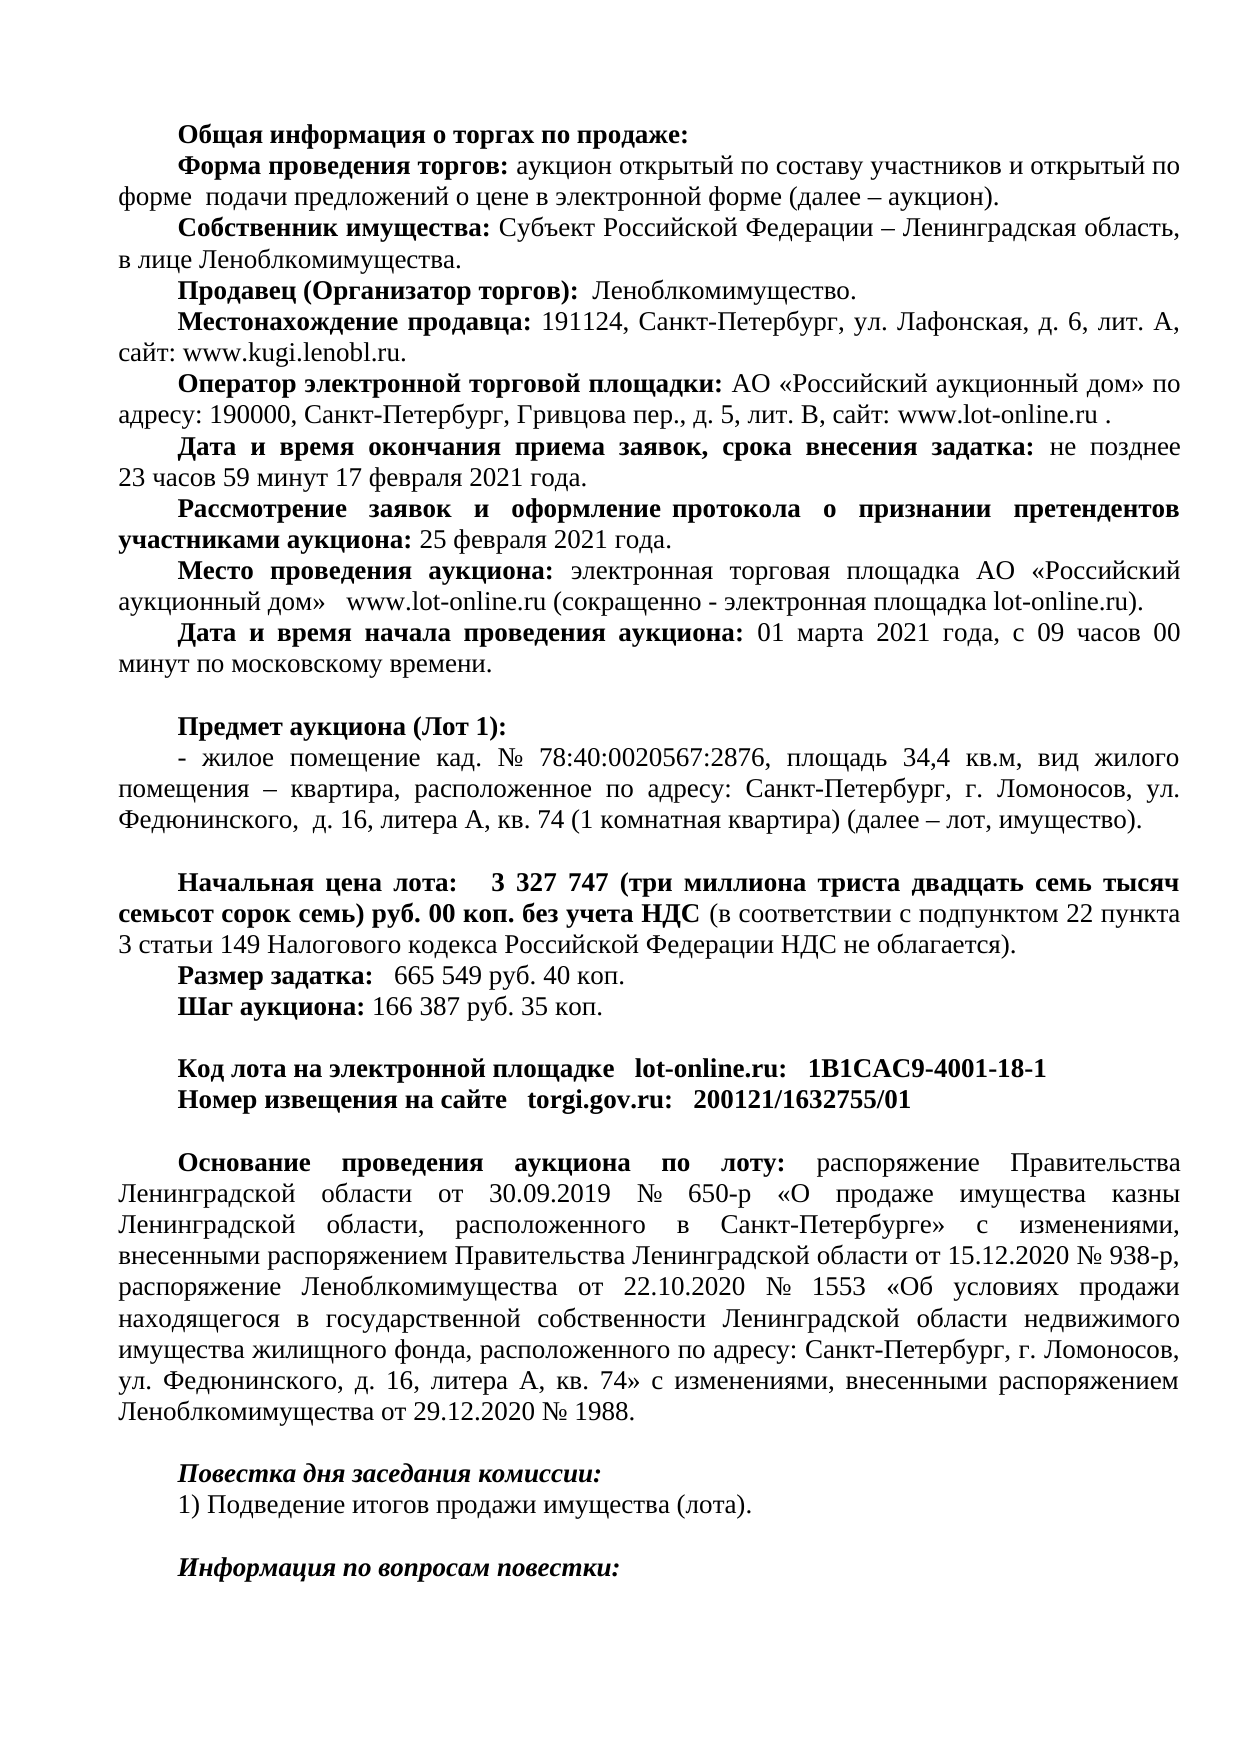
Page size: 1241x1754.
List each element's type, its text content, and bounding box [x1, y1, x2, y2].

list Подведение итогов продажи имущества (лота). [177, 1488, 1181, 1520]
text Шаг аукциона: 166 387 руб. 35 коп. [118, 990, 1181, 1021]
text Повестка дня заседания комиссии: [118, 1457, 1181, 1488]
text - жилое помещение кад. № 78:40:0020567:2876, площадь 34,4 кв.м, вид жилого помещения – квартира, расположенное по адресу: Санкт-Петербург, г. Ломоносов, ул. Федюнинского, д. 16, литера А, кв. 74 (1 комнатная квартира) (далее – лот, имущество). [118, 741, 1181, 834]
text Информация по вопросам повестки: [118, 1551, 1181, 1582]
text Собственник имущества: Субъект Российской Федерации – Ленинградская область, в лице Леноблкомимущества. [118, 212, 1181, 274]
text Код лота на электронной площадке lot-online.ru: 1B1CAC9-4001-18-1 [118, 1052, 1181, 1084]
text Размер задатка: 665 549 руб. 40 коп. [118, 959, 1181, 990]
text Номер извещения на сайте torgi.gov.ru: 200121/1632755/01 [118, 1084, 1181, 1115]
text Оператор электронной торговой площадки: АО «Российский аукционный дом» по адресу: 190000, Санкт-Петербург, Гривцова пер., д. 5, лит. В, сайт: www.lot-online.ru . [118, 367, 1181, 429]
text Начальная цена лота: 3 327 747 (три миллиона триста двадцать семь тысяч семьсот сорок семь) руб. 00 коп. без учета НДС (в соответствии с подпунктом 22 пункта 3 статьи 149 Налогового кодекса Российской Федерации НДС не облагается). [118, 866, 1181, 959]
text Предмет аукциона (Лот 1): [118, 710, 1181, 741]
text Продавец (Организатор торгов): Леноблкомимущество. [118, 274, 1181, 305]
text Основание проведения аукциона по лоту: распоряжение Правительства Ленинградской области от 30.09.2019 № 650-р «О продаже имущества казны Ленинградской области, расположенного в Санкт-Петербурге» с изменениями, внесенными распоряжением Правительства Ленинградской области от 15.12.2020 № 938-р, распоряжение Леноблкомимущества от 22.10.2020 № 1553 «Об условиях продажи находящегося в государственной собственности Ленинградской области недвижимого имущества жилищного фонда, расположенного по адресу: Санкт-Петербург, г. Ломоносов, ул. Федюнинского, д. 16, литера А, кв. 74» с изменениями, внесенными распоряжением Леноблкомимущества от 29.12.2020 № 1988. [118, 1146, 1181, 1426]
text Место проведения аукциона: электронная торговая площадка АО «Российский аукционный дом» www.lot-online.ru (сокращенно - электронная площадка lot-online.ru). [118, 554, 1181, 616]
text Рассмотрение заявок и оформление протокола о признании претендентов участниками аукциона: 25 февраля 2021 года. [118, 492, 1181, 554]
text Дата и время начала проведения аукциона: 01 марта 2021 года, с 09 часов 00 минут по московскому времени. [118, 616, 1181, 679]
text Дата и время окончания приема заявок, срока внесения задатка: не позднее 23 часов 59 минут 17 февраля 2021 года. [118, 429, 1181, 492]
text Форма проведения торгов: аукцион открытый по составу участников и открытый по форме подачи предложений о цене в электронной форме (далее – аукцион). [118, 149, 1181, 212]
text Местонахождение продавца: 191124, Санкт-Петербург, ул. Лафонская, д. 6, лит. А, сайт: www.kugi.lenobl.ru. [118, 305, 1181, 367]
text Общая информация о торгах по продаже: [118, 118, 1181, 149]
